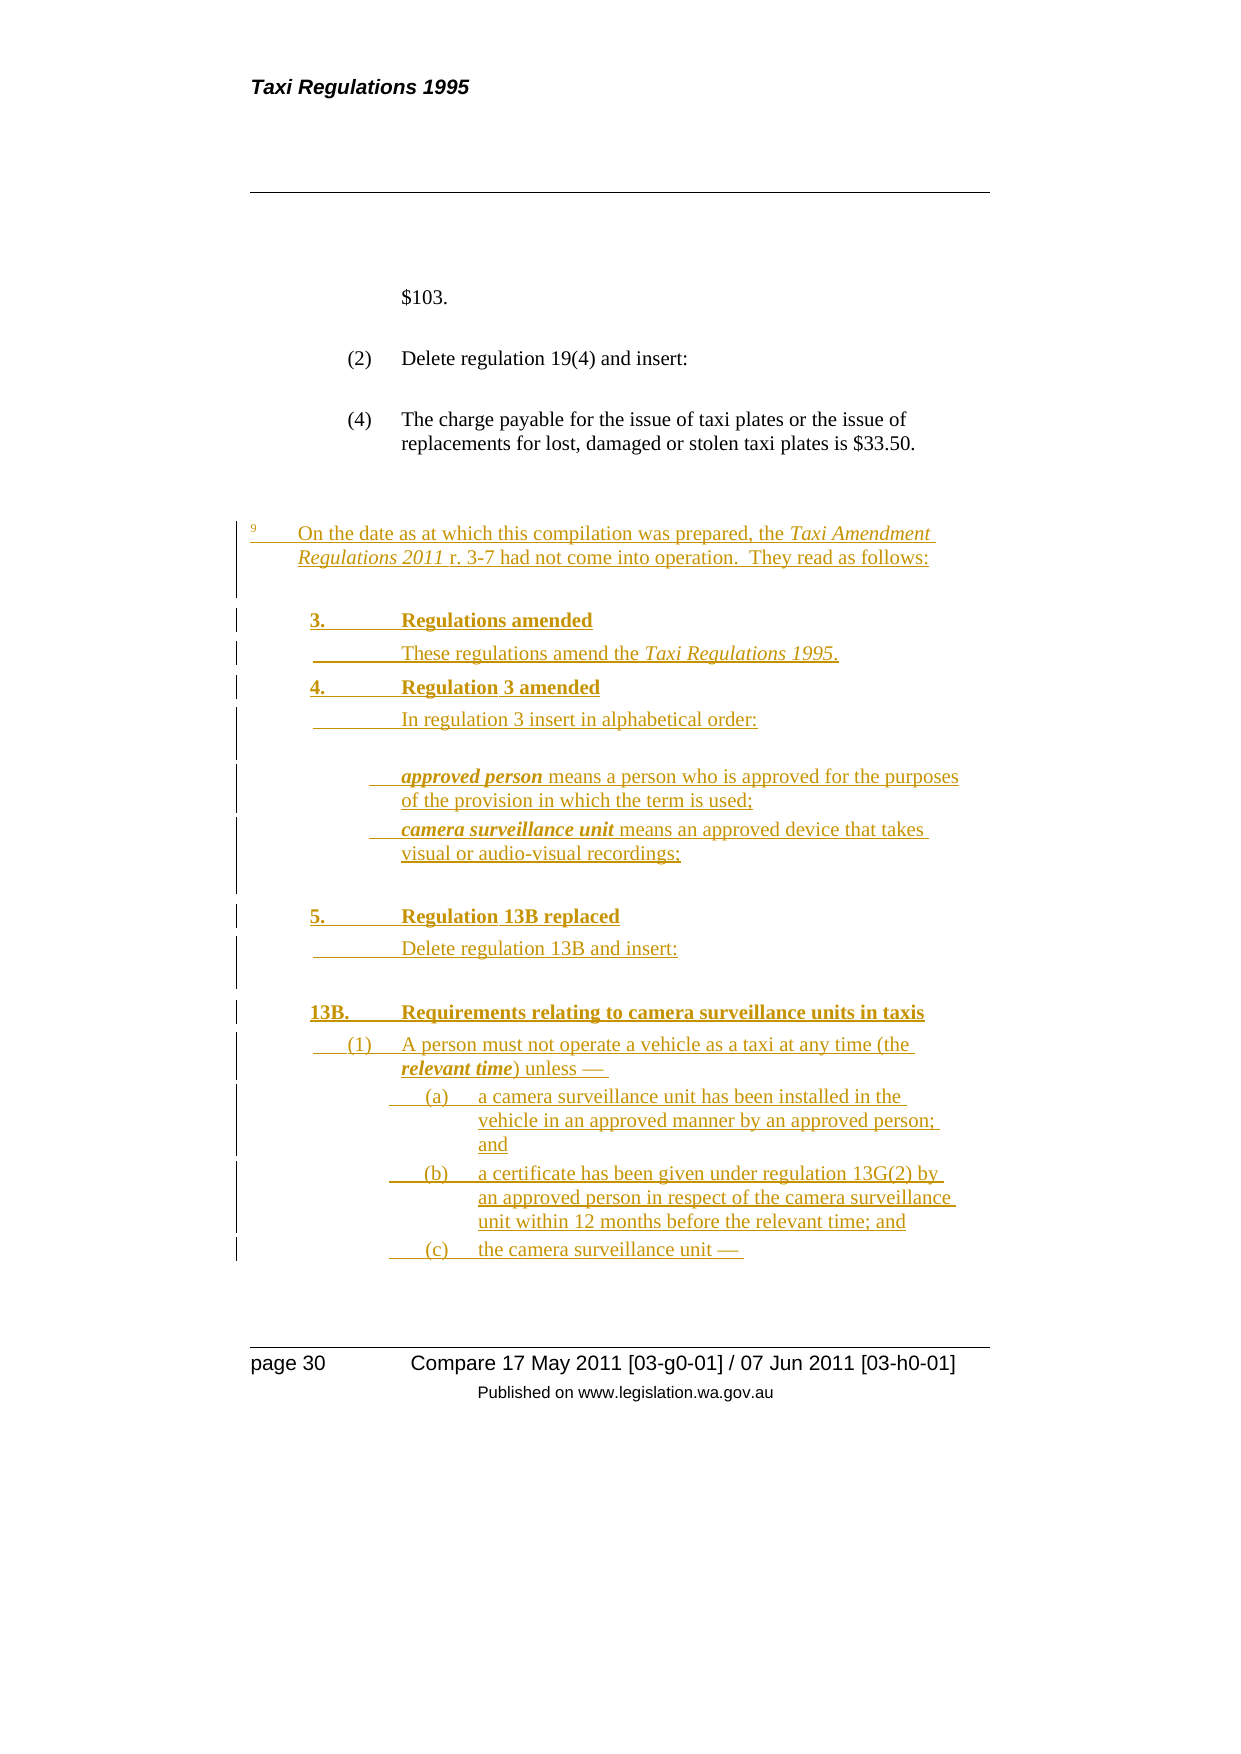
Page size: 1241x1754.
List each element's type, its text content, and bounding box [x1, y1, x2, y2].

text $103. [312, 284, 960, 309]
text (2) Delete regulation 19(4) and insert: [312, 346, 960, 370]
text (4) The charge payable for the issue of taxi plates or the issue of replacements for lost, damaged or stolen taxi plates is $33.50. [312, 407, 960, 455]
